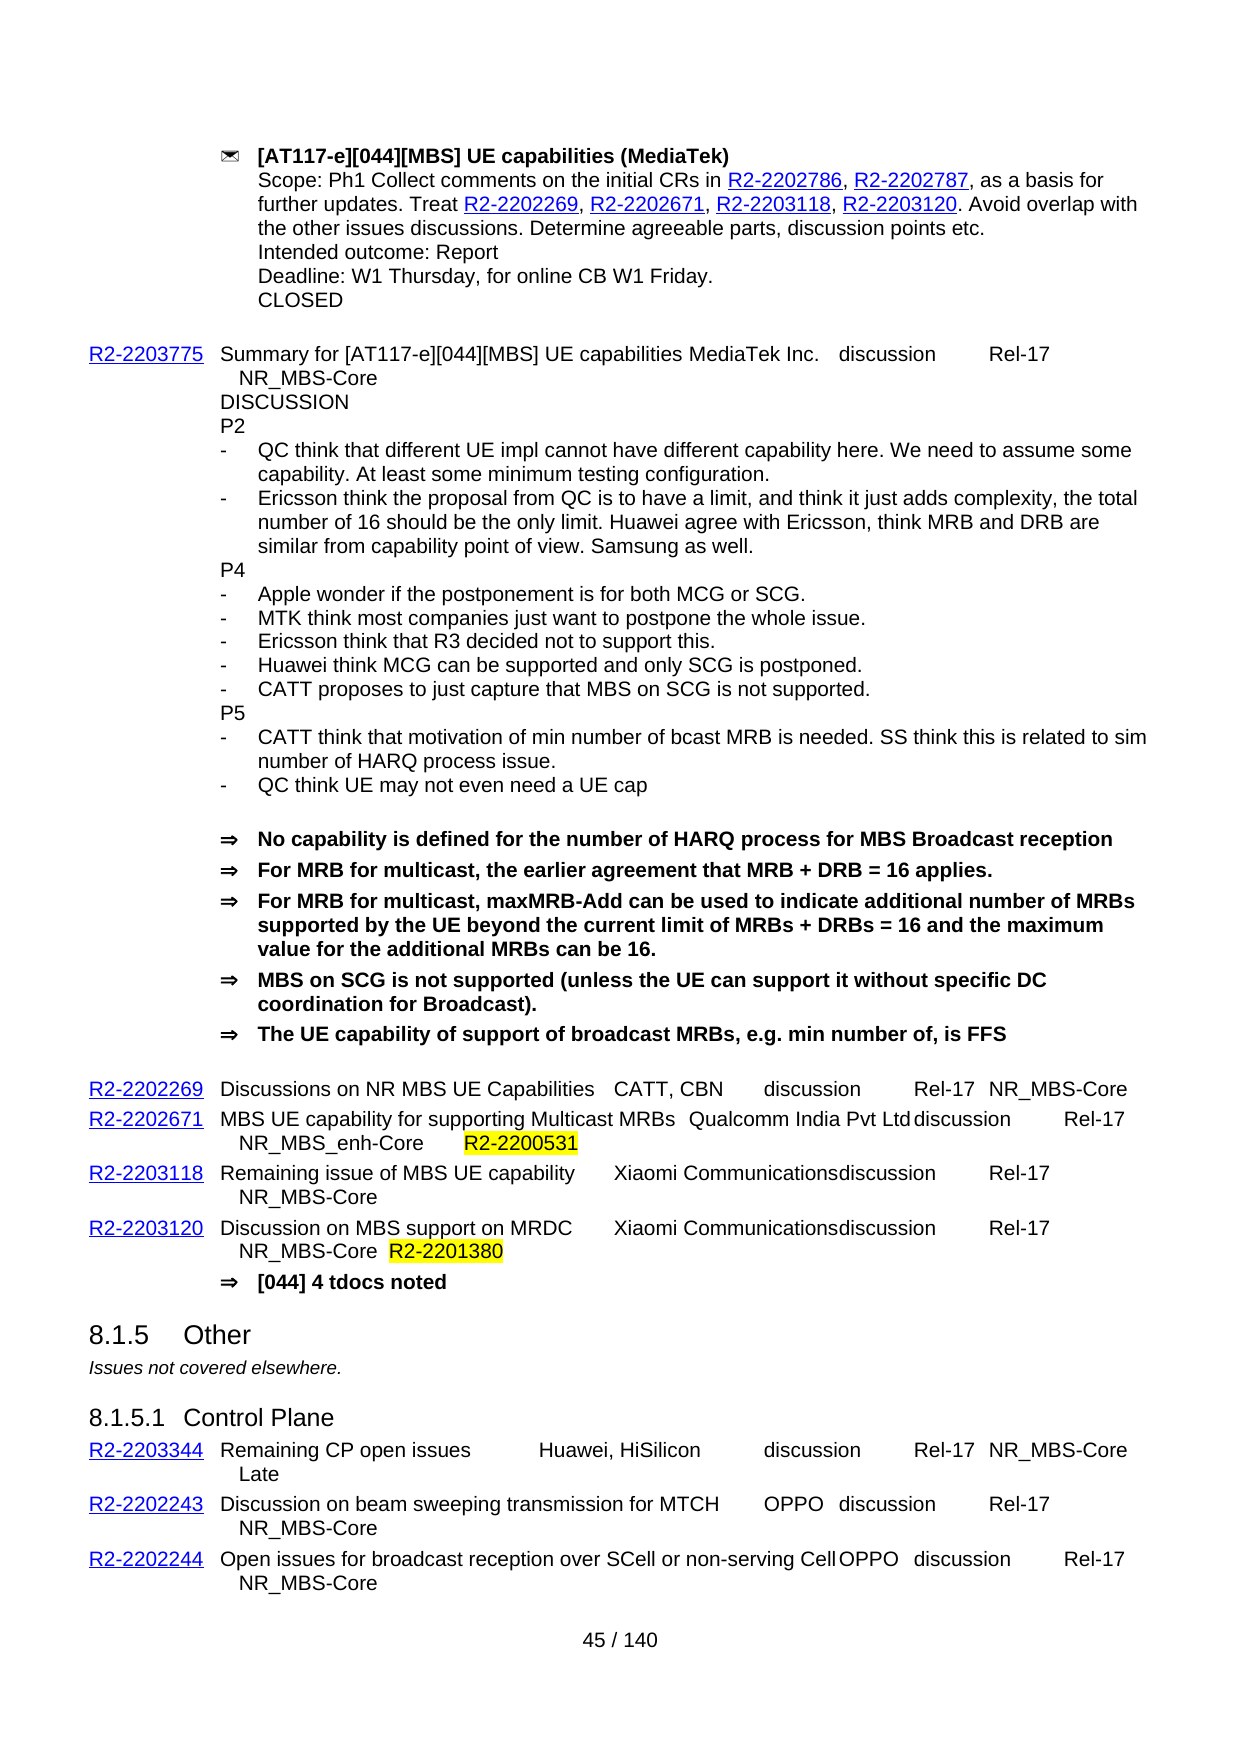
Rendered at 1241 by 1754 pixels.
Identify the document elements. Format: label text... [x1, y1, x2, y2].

title R2-2202243 Discussion on beam sweeping transmission for MTCH OPPO discussion Rel-17 NR_MBS-Core [89, 1492, 1152, 1540]
title R2-2203344 Remaining CP open issues Huawei, HiSilicon discussion Rel-17 NR_MBS-Core Late [89, 1438, 1152, 1486]
text Deadline: W1 Thursday, for online CB W1 Friday. [220, 264, 1152, 288]
text The UE capability of support of broadcast MRBs, e.g. min number of, is FFS [220, 1022, 1152, 1047]
text - CATT proposes to just capture that MBS on SCG is not supported. [220, 677, 1152, 701]
text - QC think that different UE impl cannot have different capability here. We need to assume some capability. At least some minimum testing configuration. [220, 438, 1152, 486]
title R2-2202269 Discussions on NR MBS UE Capabilities CATT, CBN discussion Rel-17 NR_MBS-Core [89, 1077, 1152, 1101]
text Scope: Ph1 Collect comments on the initial CRs in R2-2202786, R2-2202787, as a basis for further updates. Treat R2-2202269, R2-2202671, R2-2203118, R2-2203120. Avoid overlap with the other issues discussions. Determine agreeable parts, discussion points etc. [220, 168, 1152, 240]
text [044] 4 tdocs noted [220, 1269, 1152, 1294]
text P5 [220, 701, 1152, 725]
text Issues not covered elsewhere. [89, 1356, 1152, 1378]
text - CATT think that motivation of min number of bcast MRB is needed. SS think this is related to sim number of HARQ process issue. [220, 725, 1152, 773]
text - MTK think most companies just want to postpone the whole issue. [220, 605, 1152, 629]
text - QC think UE may not even need a UE cap [220, 773, 1152, 797]
text Intended outcome: Report [220, 240, 1152, 264]
text For MRB for multicast, the earlier agreement that MRB + DRB = 16 applies. [220, 858, 1152, 882]
subtitle 8.1.5 Other [89, 1319, 1152, 1350]
text [AT117-e][044][MBS] UE capabilities (MediaTek) [220, 144, 1152, 168]
title R2-2203118 Remaining issue of MBS UE capability Xiaomi Communications discussion Rel-17 NR_MBS-Core [89, 1161, 1152, 1209]
text - Ericsson think that R3 decided not to support this. [220, 629, 1152, 653]
text - Ericsson think the proposal from QC is to have a limit, and think it just adds complexity, the total number of 16 should be the only limit. Huawei agree with Ericsson, think MRB and DRB are similar from capability point of view. Samsung as well. [220, 486, 1152, 557]
text P2 [220, 414, 1152, 438]
subtitle 8.1.5.1 Control Plane [89, 1403, 1152, 1432]
text DISCUSSION [220, 390, 1152, 414]
title R2-2203775 Summary for [AT117-e][044][MBS] UE capabilities MediaTek Inc. discussion Rel-17 NR_MBS-Core [89, 342, 1152, 390]
text For MRB for multicast, maxMRB-Add can be used to indicate additional number of MRBs supported by the UE beyond the current limit of MRBs + DRBs = 16 and the maximum value for the additional MRBs can be 16. [220, 889, 1152, 961]
title R2-2202244 Open issues for broadcast reception over SCell or non-serving Cell OPPO discussion Rel-17 NR_MBS-Core [89, 1546, 1152, 1594]
text CLOSED [220, 288, 1152, 312]
text - Huawei think MCG can be supported and only SCG is postponed. [220, 653, 1152, 677]
title R2-2203120 Discussion on MBS support on MRDC Xiaomi Communications discussion Rel-17 NR_MBS-Core R2-2201380 [89, 1215, 1152, 1263]
text P4 [220, 557, 1152, 581]
title R2-2202671 MBS UE capability for supporting Multicast MRBs Qualcomm India Pvt Ltd discussion Rel-17 NR_MBS_enh-Core R2-2200531 [89, 1107, 1152, 1155]
text No capability is defined for the number of HARQ process for MBS Broadcast reception [220, 827, 1152, 852]
text MBS on SCG is not supported (unless the UE can support it without specific DC coordination for Broadcast). [220, 967, 1152, 1016]
text - Apple wonder if the postponement is for both MCG or SCG. [220, 581, 1152, 605]
